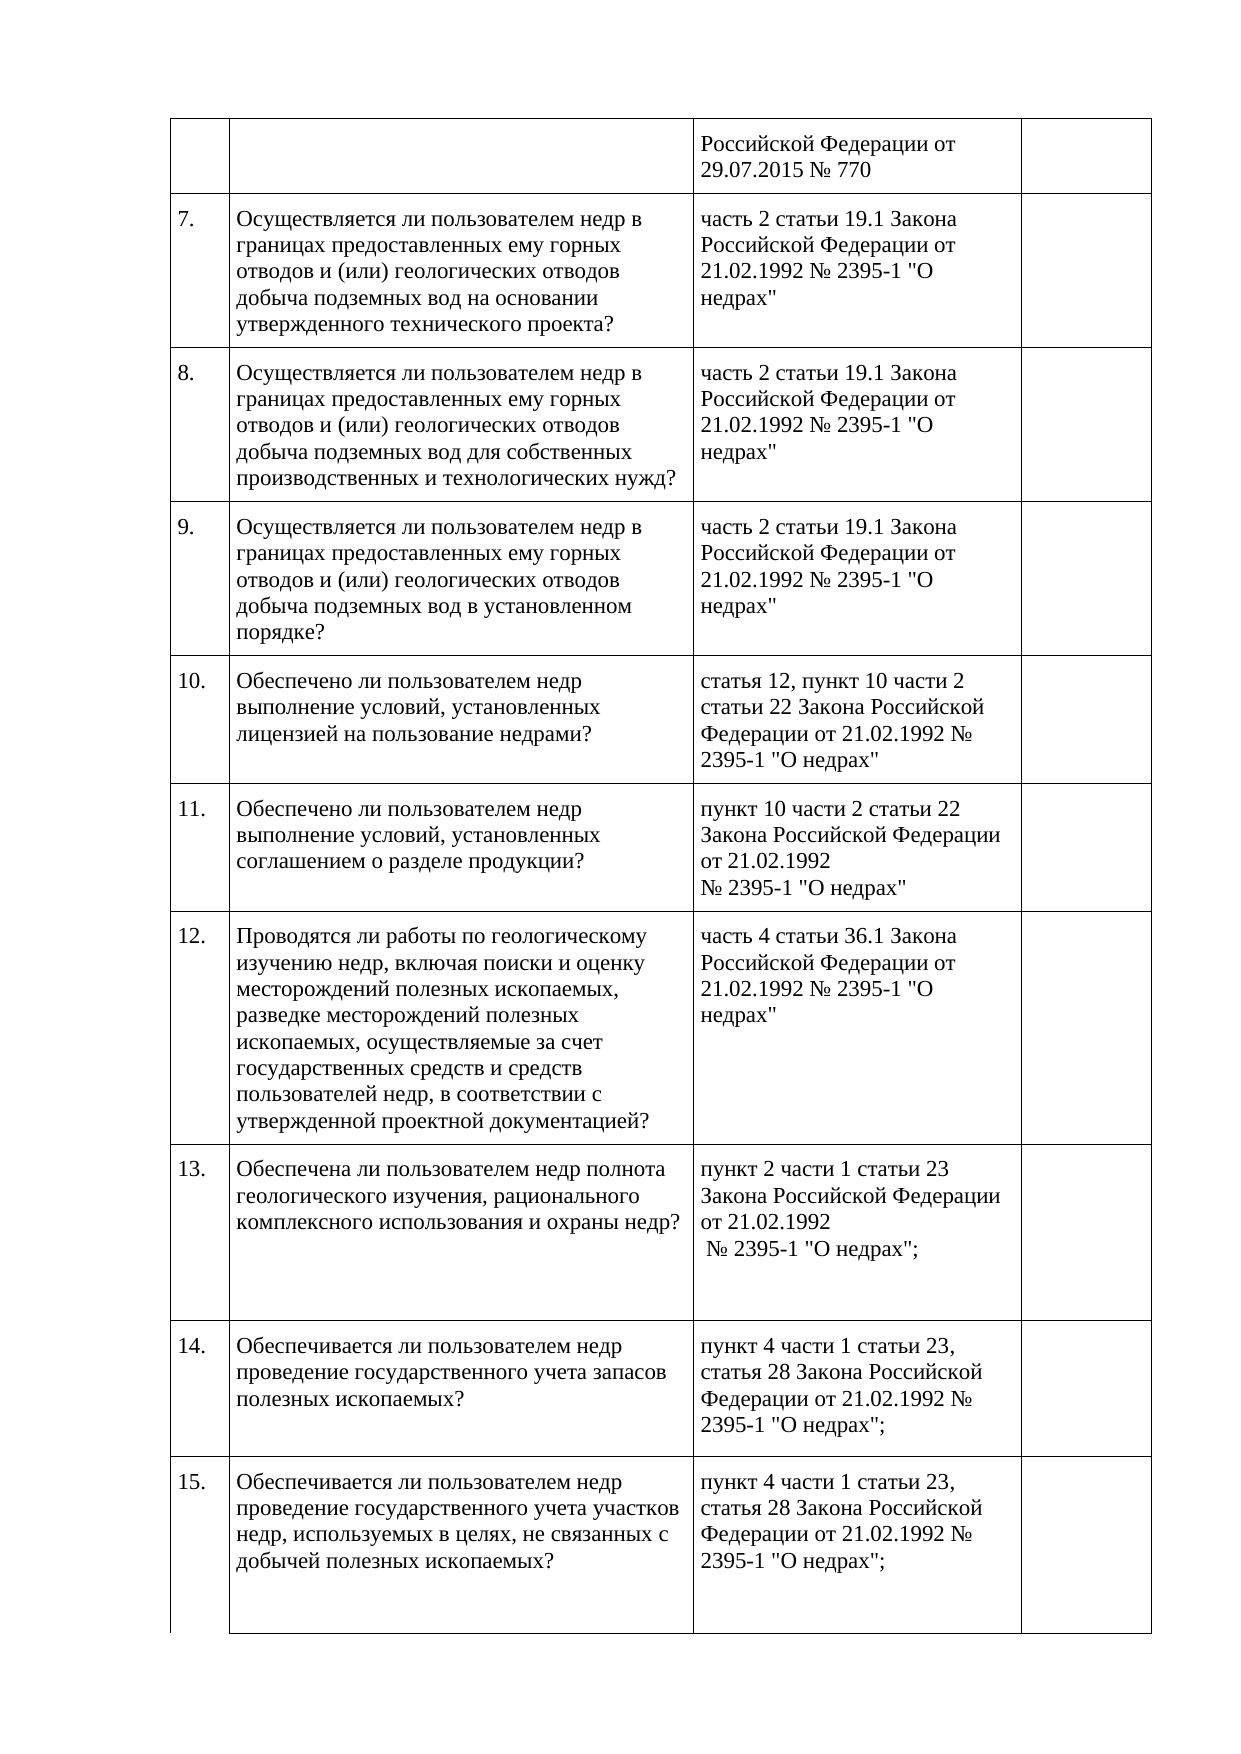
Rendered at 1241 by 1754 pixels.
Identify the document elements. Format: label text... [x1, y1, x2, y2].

table_cell [1022, 348, 1151, 501]
table_cell Проводятся ли работы по геологическому изучению недр, включая поиски и оценку месторождений полезных ископаемых, разведке месторождений полезных ископаемых, осуществляемые за счет государственных средств и средств пользователей недр, в соответствии с утвержденной проектной документацией? [230, 912, 693, 1144]
table_cell [1022, 784, 1151, 911]
table_cell Осуществляется ли пользователем недр в границах предоставленных ему горных отводов и (или) геологических отводов добыча подземных вод для собственных производственных и технологических нужд? [230, 348, 693, 501]
table_cell [694, 1272, 1021, 1320]
table_cell 15. [171, 1457, 229, 1632]
table_cell [1022, 1145, 1151, 1320]
table_cell Обеспечивается ли пользователем недр проведение государственного учета запасов полезных ископаемых? [230, 1321, 693, 1456]
table_cell 13. [171, 1145, 229, 1320]
table_cell 12. [171, 912, 229, 1144]
table_cell Обеспечено ли пользователем недр выполнение условий, установленных соглашением о разделе продукции? [230, 784, 693, 911]
table_cell часть 2 статьи 19.1 Закона Российской Федерации от 21.02.1992 № 2395-1 "О недрах" [694, 502, 1021, 655]
table_cell 14. [171, 1321, 229, 1456]
table_cell [1022, 119, 1151, 193]
table_cell 7. [171, 194, 229, 347]
table_cell [1022, 1457, 1151, 1632]
table_cell Обеспечена ли пользователем недр полнота геологического изучения, рационального комплексного использования и охраны недр? [230, 1145, 693, 1320]
table_cell [694, 1584, 1021, 1632]
table_cell 9. [171, 502, 229, 655]
table_cell пункт 4 части 1 статьи 23, статья 28 Закона Российской Федерации от 21.02.1992 № 2395-1 "О недрах"; [694, 1321, 1021, 1456]
table_cell часть 4 статьи 36.1 Закона Российской Федерации от 21.02.1992 № 2395-1 "О недрах" [694, 912, 1021, 1144]
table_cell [230, 119, 693, 193]
table_cell часть 2 статьи 19.1 Закона Российской Федерации от 21.02.1992 № 2395-1 "О недрах" [694, 194, 1021, 347]
table_cell Осуществляется ли пользователем недр в границах предоставленных ему горных отводов и (или) геологических отводов добыча подземных вод в установленном порядке? [230, 502, 693, 655]
table_cell [1022, 656, 1151, 783]
table_cell часть 2 статьи 19.1 Закона Российской Федерации от 21.02.1992 № 2395-1 "О недрах" [694, 348, 1021, 501]
table_cell статья 12, пункт 10 части 2 статьи 22 Закона Российской Федерации от 21.02.1992 № 2395-1 "О недрах" [694, 656, 1021, 783]
table_cell 10. [171, 656, 229, 783]
table_cell пункт 2 части 1 статьи 23 Закона Российской Федерации от 21.02.1992 № 2395-1 "О недрах"; [694, 1145, 1021, 1272]
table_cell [694, 119, 1021, 193]
table_cell Обеспечивается ли пользователем недр проведение государственного учета участков недр, используемых в целях, не связанных с добычей полезных ископаемых? [230, 1457, 693, 1632]
table_cell 8. [171, 348, 229, 501]
table_cell пункт 4 части 1 статьи 23, статья 28 Закона Российской Федерации от 21.02.1992 № 2395-1 "О недрах"; [694, 1457, 1021, 1584]
table_cell 6. [171, 119, 229, 193]
table_cell [1022, 912, 1151, 1144]
table_cell [1022, 1321, 1151, 1456]
table_cell Обеспечено ли пользователем недр выполнение условий, установленных лицензией на пользование недрами? [230, 656, 693, 783]
table_cell [1022, 194, 1151, 347]
table_cell Осуществляется ли пользователем недр в границах предоставленных ему горных отводов и (или) геологических отводов добыча подземных вод на основании утвержденного технического проекта? [230, 194, 693, 347]
table_cell [1022, 502, 1151, 655]
table_cell пункт 10 части 2 статьи 22 Закона Российской Федерации от 21.02.1992 № 2395-1 "О недрах" [694, 784, 1021, 911]
table_cell 11. [171, 784, 229, 911]
